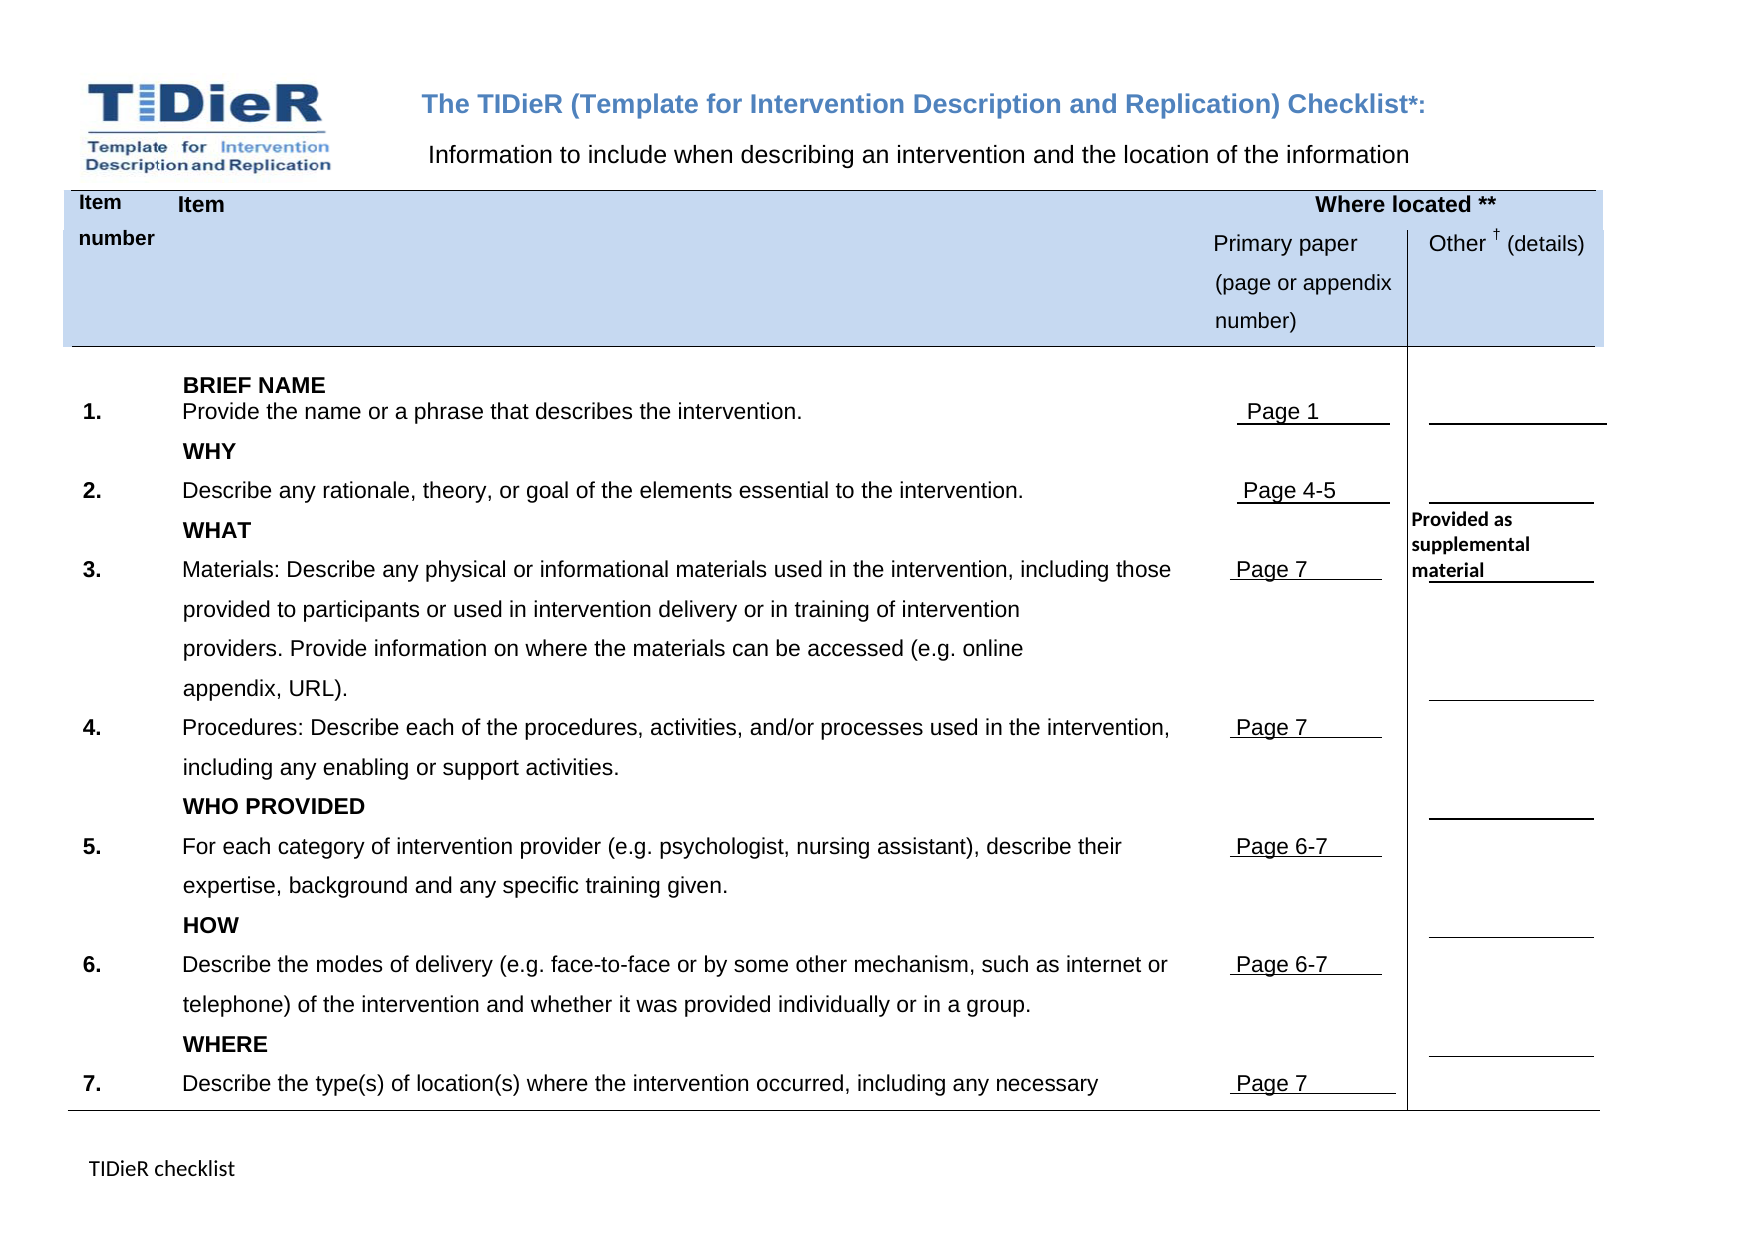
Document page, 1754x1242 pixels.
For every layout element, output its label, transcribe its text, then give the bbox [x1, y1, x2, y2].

text The TIDieR (Template for Intervention Description and Replication) Checklist*: [421, 88, 1623, 119]
table_cell BRIEF NAME 1. Provide the name or a phrase that describes the intervention. Page 1 WHY 2. Describe any rationale, theory, or goal of the elements essential to the intervention. Page 4-5 WHAT 3. Materials: Describe any physical or informational materials used in the intervention, including those Page 7 provided to participants or used in intervention delivery or in training of intervention providers. Provide information on where the materials can be accessed (e.g. online appendix, URL). 4. Procedures: Describe each of the procedures, activities, and/or processes used in the intervention, Page 7 including any enabling or support activities. WHO PROVIDED 5. For each category of intervention provider (e.g. psychologist, nursing assistant), describe their Page 6-7 expertise, background and any specific training given. HOW 6. Describe the modes of delivery (e.g. face-to-face or by some other mechanism, such as internet or Page 6-7 telephone) of the intervention and whether it was provided individually or in a group. WHERE 7. Describe the type(s) of location(s) where the intervention occurred, including any necessary Page 7 infrastructure or relevant features. [68, 347, 1407, 1110]
table_cell number Primary paper (page or appendix number) [72, 230, 1407, 346]
table_cell Other † (details) [1408, 230, 1595, 346]
table_header Item Item Where located ** [71, 191, 1596, 230]
picture [48, 57, 364, 183]
table_cell Provided as supplemental material [1408, 347, 1599, 1110]
text Information to include when describing an intervention and the location of the information [428, 140, 1623, 169]
